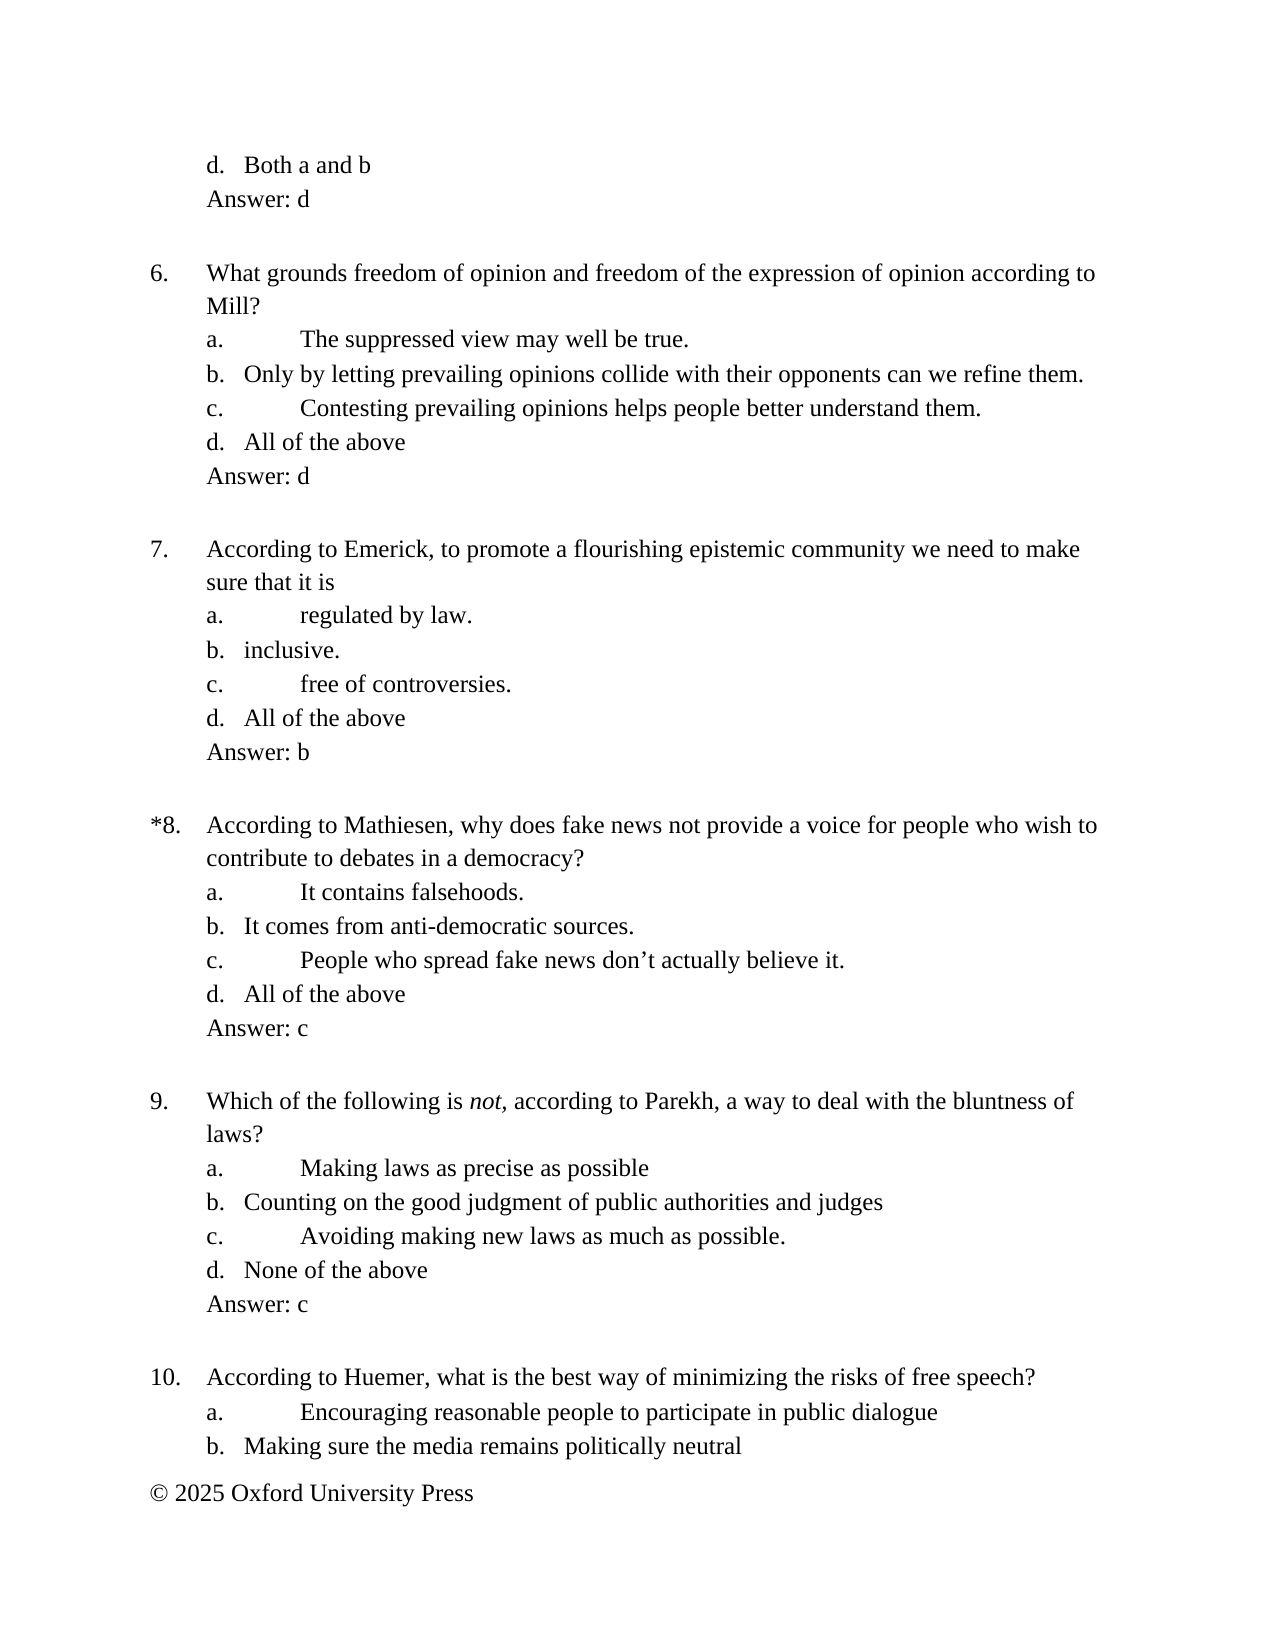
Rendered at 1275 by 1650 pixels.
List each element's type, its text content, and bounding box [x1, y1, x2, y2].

text a. regulated by law. [206, 601, 1125, 629]
text Answer: c [206, 1289, 1125, 1318]
text a. It contains falsehoods. [206, 877, 1125, 906]
text b. Making sure the media remains politically neutral [206, 1431, 1125, 1459]
text c. free of controversies. [206, 669, 1125, 698]
text a. Encouraging reasonable people to participate in public dialogue [206, 1397, 1125, 1425]
text c. Avoiding making new laws as much as possible. [206, 1221, 1125, 1250]
text b. Counting on the good judgment of public authorities and judges [206, 1187, 1125, 1216]
text d. Both a and b [206, 150, 1125, 179]
text Answer: b [206, 737, 1125, 766]
text b. It comes from anti-democratic sources. [206, 911, 1125, 940]
text 7. According to Emerick, to promote a flourishing epistemic community we need to make sure that it is [150, 534, 1125, 596]
text d. None of the above [206, 1255, 1125, 1284]
text *8. According to Mathiesen, why does fake news not provide a voice for people who wish to contribute to debates in a democracy? [150, 810, 1125, 872]
text Answer: d [206, 184, 1125, 213]
text 9. Which of the following is not, according to Parekh, a way to deal with the bluntness of laws? [150, 1086, 1125, 1148]
text d. All of the above [206, 979, 1125, 1008]
text Answer: d [206, 461, 1125, 490]
text Answer: c [206, 1013, 1125, 1042]
text d. All of the above [206, 703, 1125, 732]
text d. All of the above [206, 427, 1125, 456]
text b. inclusive. [206, 635, 1125, 663]
text b. Only by letting prevailing opinions collide with their opponents can we refine them. [206, 359, 1125, 387]
text c. People who spread fake news don’t actually believe it. [206, 945, 1125, 974]
text 6. What grounds freedom of opinion and freedom of the expression of opinion according to Mill? [150, 258, 1125, 320]
text a. The suppressed view may well be true. [206, 324, 1125, 353]
text a. Making laws as precise as possible [206, 1153, 1125, 1182]
text c. Contesting prevailing opinions helps people better understand them. [206, 393, 1125, 422]
text 10. According to Huemer, what is the best way of minimizing the risks of free speech? [150, 1362, 1125, 1391]
